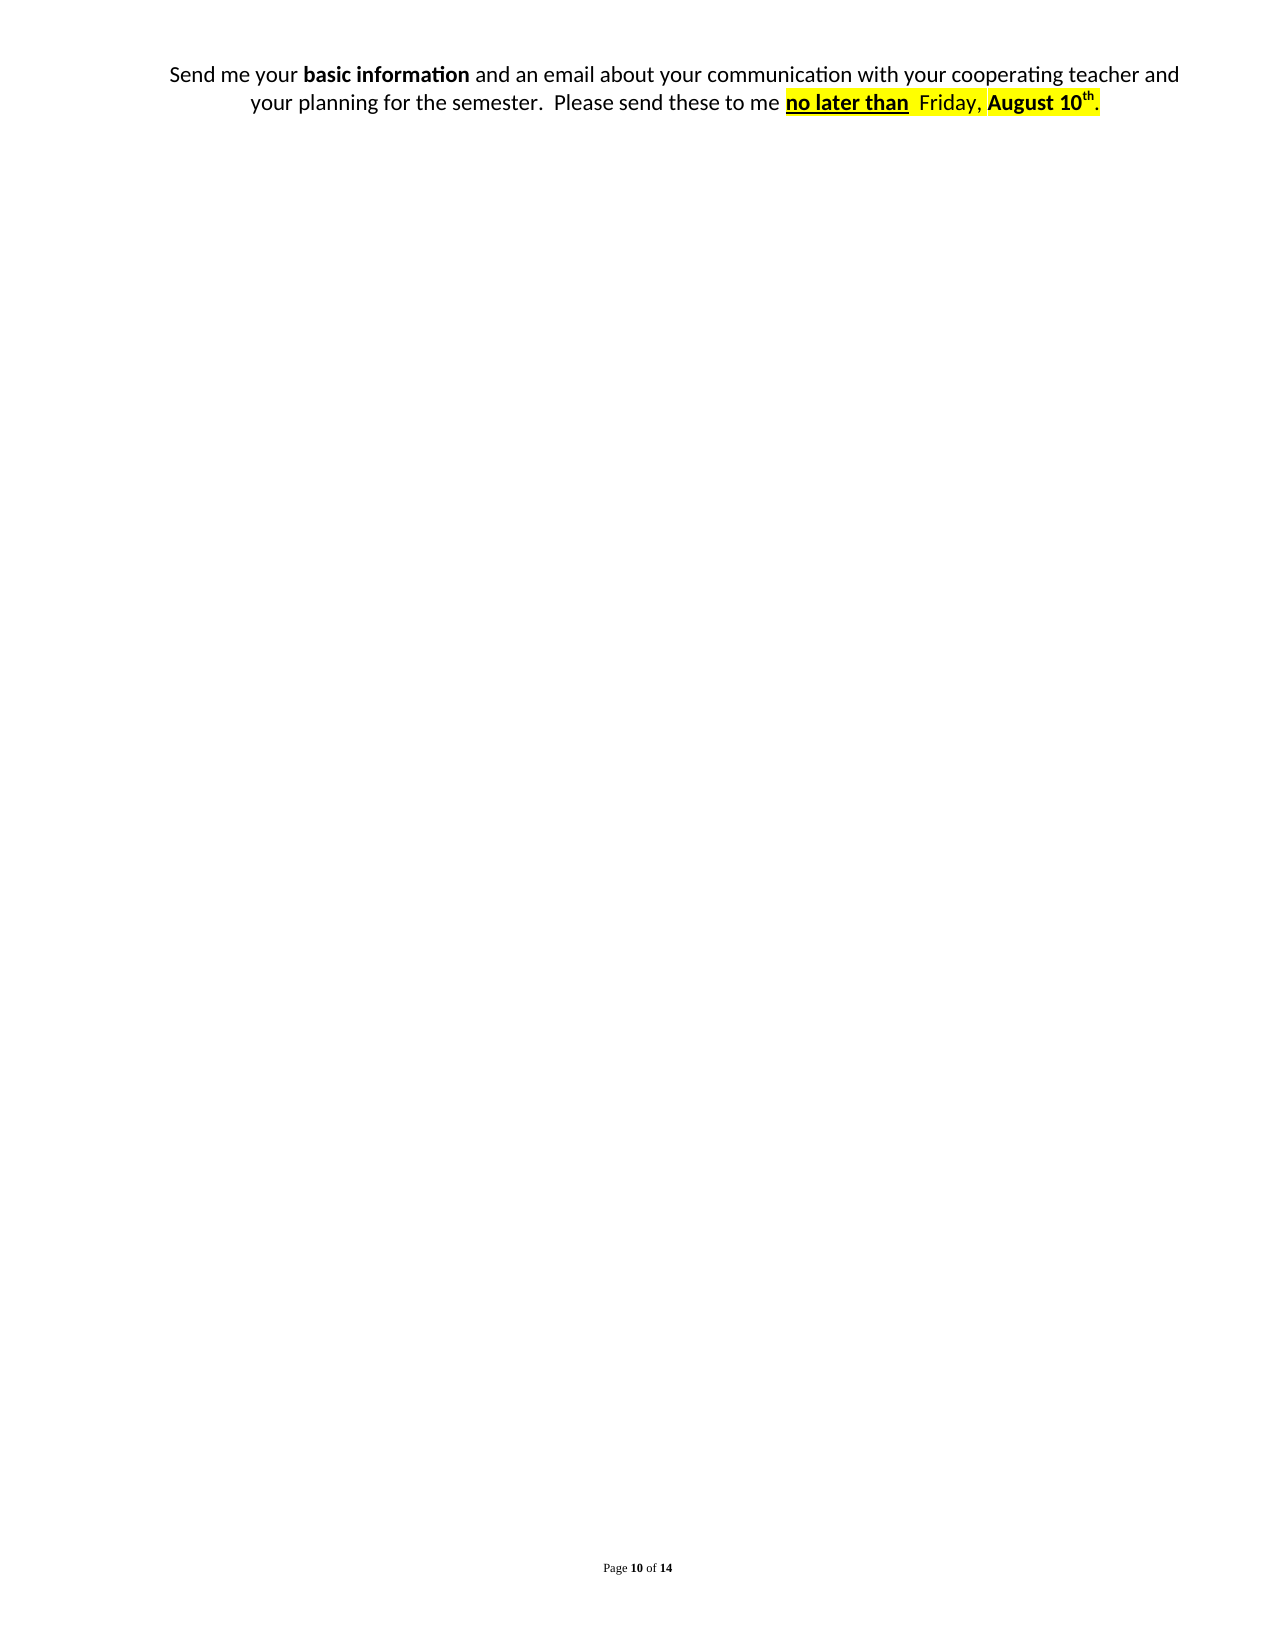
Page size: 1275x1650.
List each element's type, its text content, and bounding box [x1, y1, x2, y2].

text Send me your basic information and an email about your communication with your cooperating teacher and your planning for the semester. Please send these to me no later than Friday, August 10th. [165, 60, 1185, 116]
